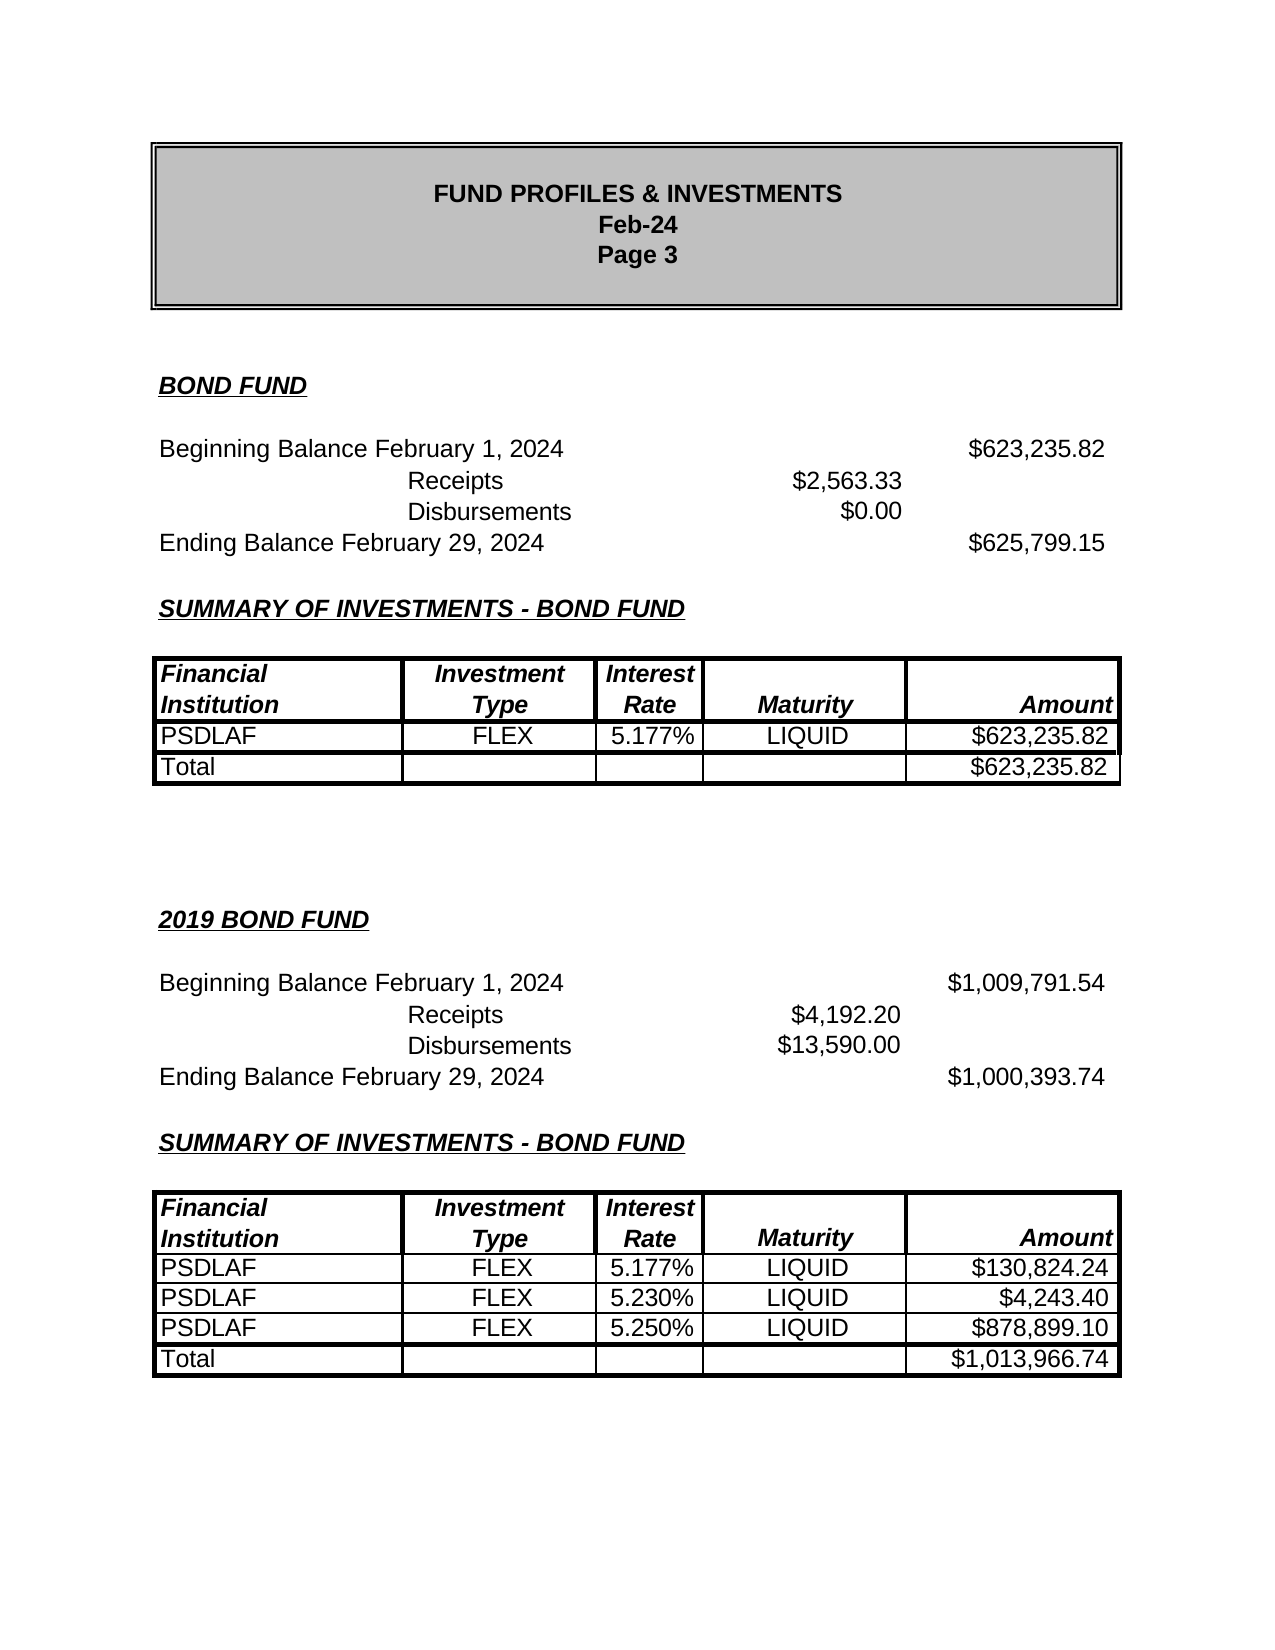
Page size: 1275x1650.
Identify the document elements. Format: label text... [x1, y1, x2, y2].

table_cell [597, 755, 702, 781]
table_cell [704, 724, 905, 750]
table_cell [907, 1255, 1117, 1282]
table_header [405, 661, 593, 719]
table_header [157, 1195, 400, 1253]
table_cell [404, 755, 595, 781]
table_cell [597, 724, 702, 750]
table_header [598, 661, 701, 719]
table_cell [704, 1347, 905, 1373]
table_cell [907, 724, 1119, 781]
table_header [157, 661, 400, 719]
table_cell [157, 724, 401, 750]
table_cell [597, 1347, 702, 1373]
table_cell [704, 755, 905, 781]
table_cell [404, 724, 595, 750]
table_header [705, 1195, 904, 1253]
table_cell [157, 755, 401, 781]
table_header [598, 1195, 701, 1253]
text SUMMARY OF INVESTMENTS - BOND FUND [158, 1127, 1133, 1156]
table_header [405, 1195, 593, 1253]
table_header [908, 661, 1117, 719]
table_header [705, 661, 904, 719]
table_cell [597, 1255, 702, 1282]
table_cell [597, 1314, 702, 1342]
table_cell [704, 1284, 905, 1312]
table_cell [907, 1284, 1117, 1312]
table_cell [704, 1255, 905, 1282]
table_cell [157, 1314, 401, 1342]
text BOND FUND [158, 371, 1133, 400]
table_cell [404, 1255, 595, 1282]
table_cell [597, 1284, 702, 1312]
text SUMMARY OF INVESTMENTS - BOND FUND [158, 594, 1133, 622]
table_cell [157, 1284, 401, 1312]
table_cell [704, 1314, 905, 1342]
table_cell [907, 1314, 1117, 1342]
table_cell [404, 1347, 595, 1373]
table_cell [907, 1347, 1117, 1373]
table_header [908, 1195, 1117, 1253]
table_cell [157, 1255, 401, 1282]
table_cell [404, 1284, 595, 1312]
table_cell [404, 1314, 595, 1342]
text 2019 BOND FUND [158, 905, 1133, 934]
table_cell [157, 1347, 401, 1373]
